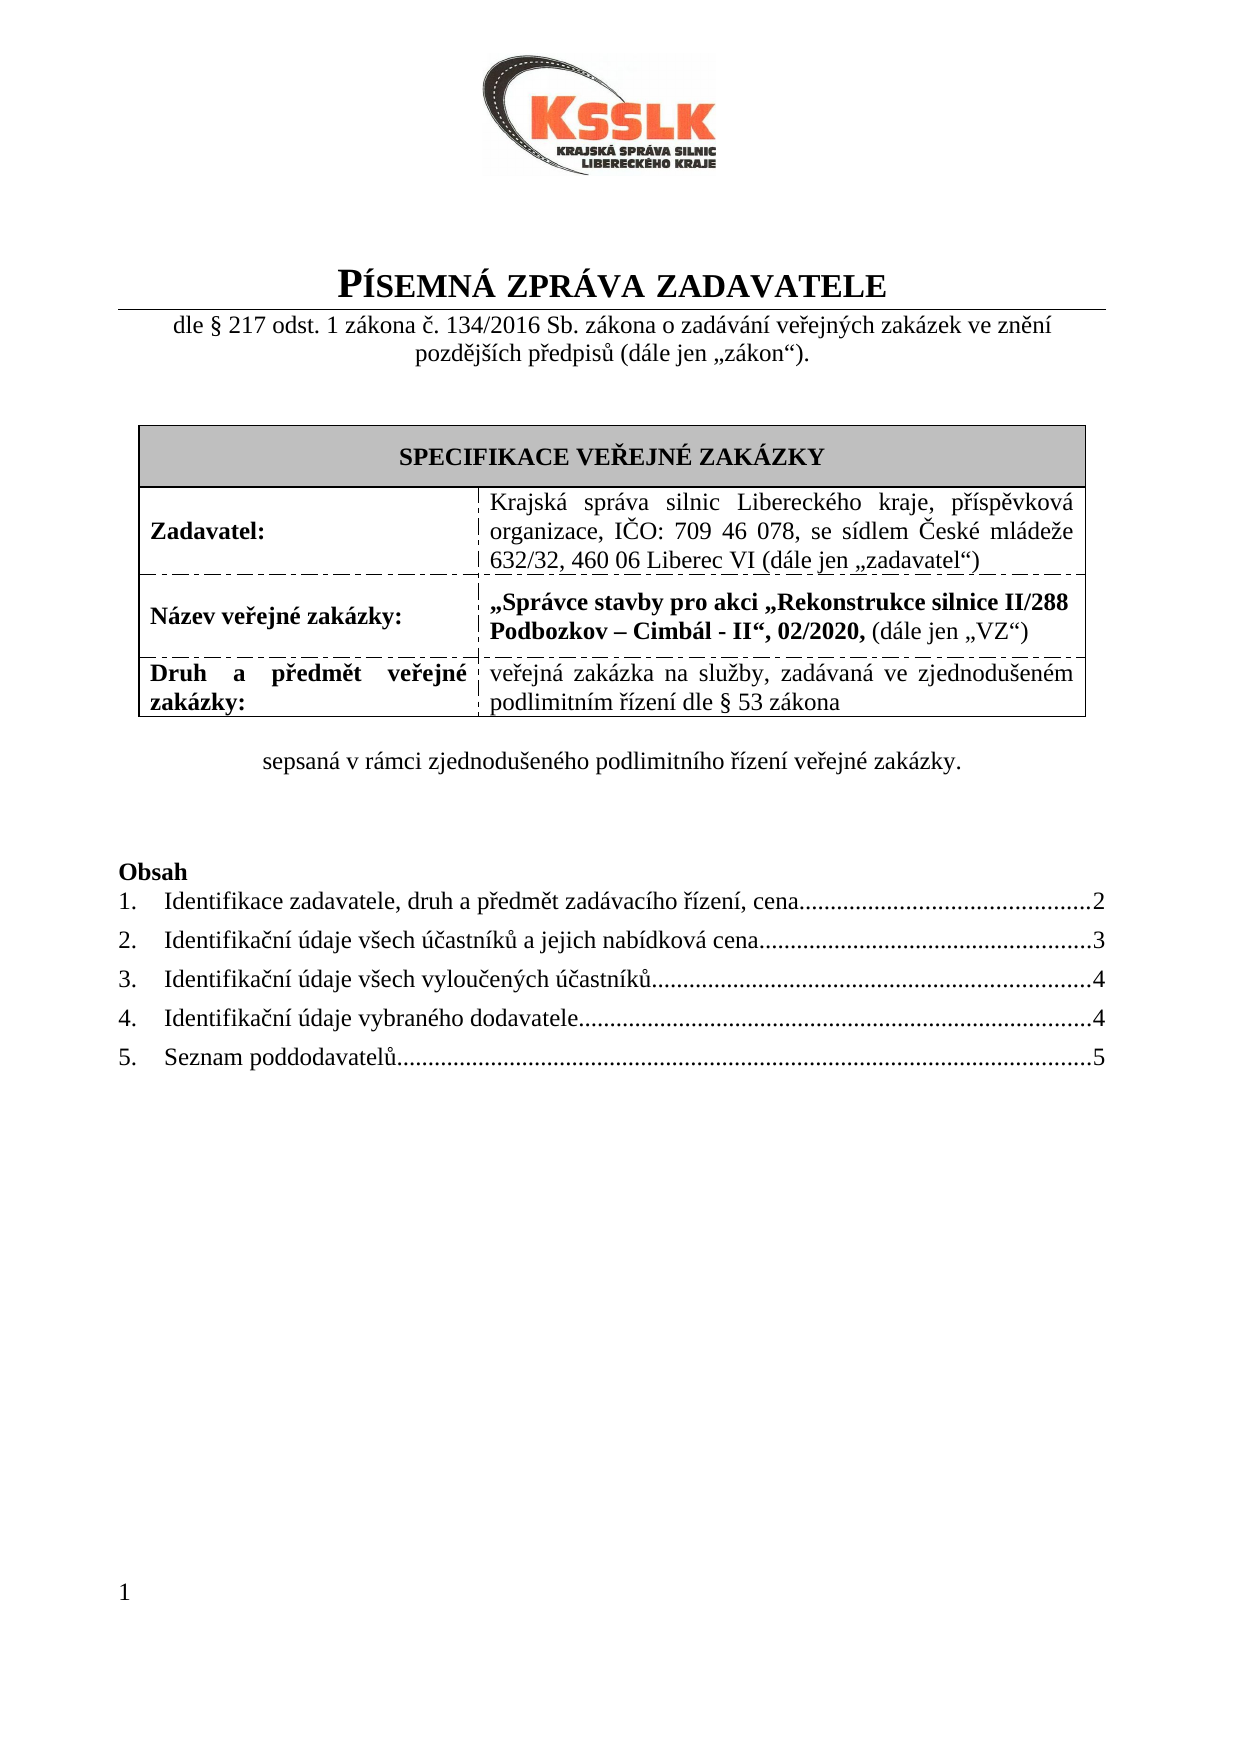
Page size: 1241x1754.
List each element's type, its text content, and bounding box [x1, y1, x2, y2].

table_cell „Správce stavby pro akci „Rekonstrukce silnice II/288 Podbozkov – Cimbál - II“, 02/2020, (dále jen „VZ“) [478, 574, 1085, 657]
table_cell Název veřejné zakázky: [140, 574, 478, 657]
title Písemná zpráva zadavatele [118, 259, 1106, 309]
table_cell Druh a předmět veřejné zakázky: [140, 657, 478, 716]
table_cell veřejná zakázka na služby, zadávaná ve zjednodušeném podlimitním řízení dle § 53 zákona [478, 657, 1085, 716]
table_header SPECIFIKACE VEŘEJNÉ ZAKÁZKY [140, 426, 1085, 486]
table_cell Krajská správa silnic Libereckého kraje, příspěvková organizace, IČO: 709 46 078, se sídlem České mládeže 632/32, 460 06 Liberec VI (dále jen „zadavatel“) [478, 488, 1085, 574]
title dle § 217 odst. 1 zákona č. 134/2016 Sb. zákona o zadávání veřejných zakázek ve znění pozdějších předpisů (dále jen „zákon“). [118, 310, 1106, 367]
table_cell Zadavatel: [140, 488, 478, 574]
title sepsaná v rámci zjednodušeného podlimitního řízení veřejné zakázky. [118, 746, 1106, 774]
picture [482, 53, 717, 176]
